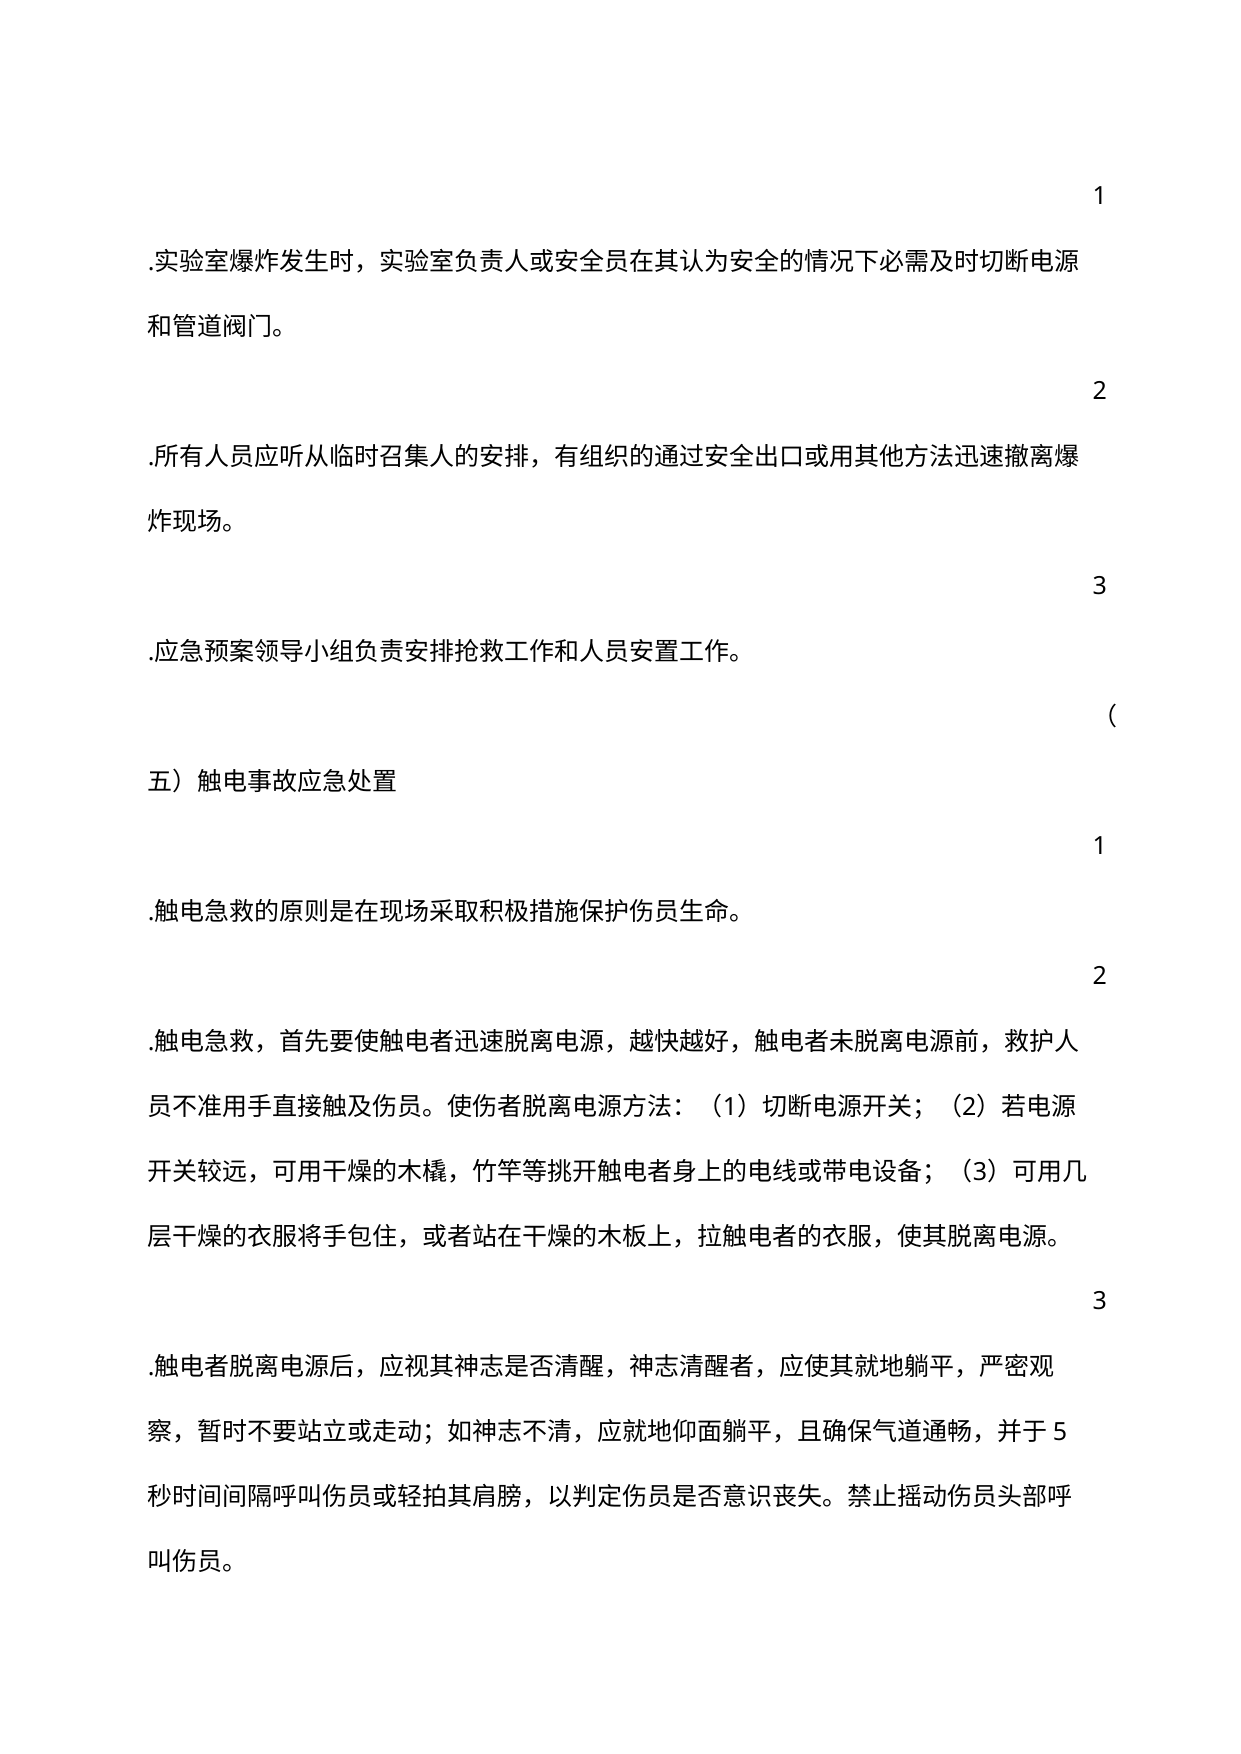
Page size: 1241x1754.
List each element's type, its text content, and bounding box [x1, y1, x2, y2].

text 1.实验室爆炸发生时，实验室负责人或安全员在其认为安全的情况下必需及时切断电源和管道阀门。 [148, 162, 1093, 357]
text 1.触电急救的原则是在现场采取积极措施保护伤员生命。 [148, 812, 1093, 942]
text （五）触电事故应急处置 [148, 682, 1093, 812]
text 2.触电急救，首先要使触电者迅速脱离电源，越快越好，触电者未脱离电源前，救护人员不准用手直接触及伤员。使伤者脱离电源方法：（1）切断电源开关；（2）若电源开关较远，可用干燥的木橇，竹竿等挑开触电者身上的电线或带电设备；（3）可用几层干燥的衣服将手包住，或者站在干燥的木板上，拉触电者的衣服，使其脱离电源。 [148, 942, 1093, 1267]
text 3.触电者脱离电源后，应视其神志是否清醒，神志清醒者，应使其就地躺平，严密观察，暂时不要站立或走动；如神志不清，应就地仰面躺平，且确保气道通畅，并于5秒时间间隔呼叫伤员或轻拍其肩膀，以判定伤员是否意识丧失。禁止摇动伤员头部呼叫伤员。 [148, 1267, 1093, 1592]
text 3.应急预案领导小组负责安排抢救工作和人员安置工作。 [148, 552, 1093, 682]
text 2.所有人员应听从临时召集人的安排，有组织的通过安全出口或用其他方法迅速撤离爆炸现场。 [148, 357, 1093, 552]
